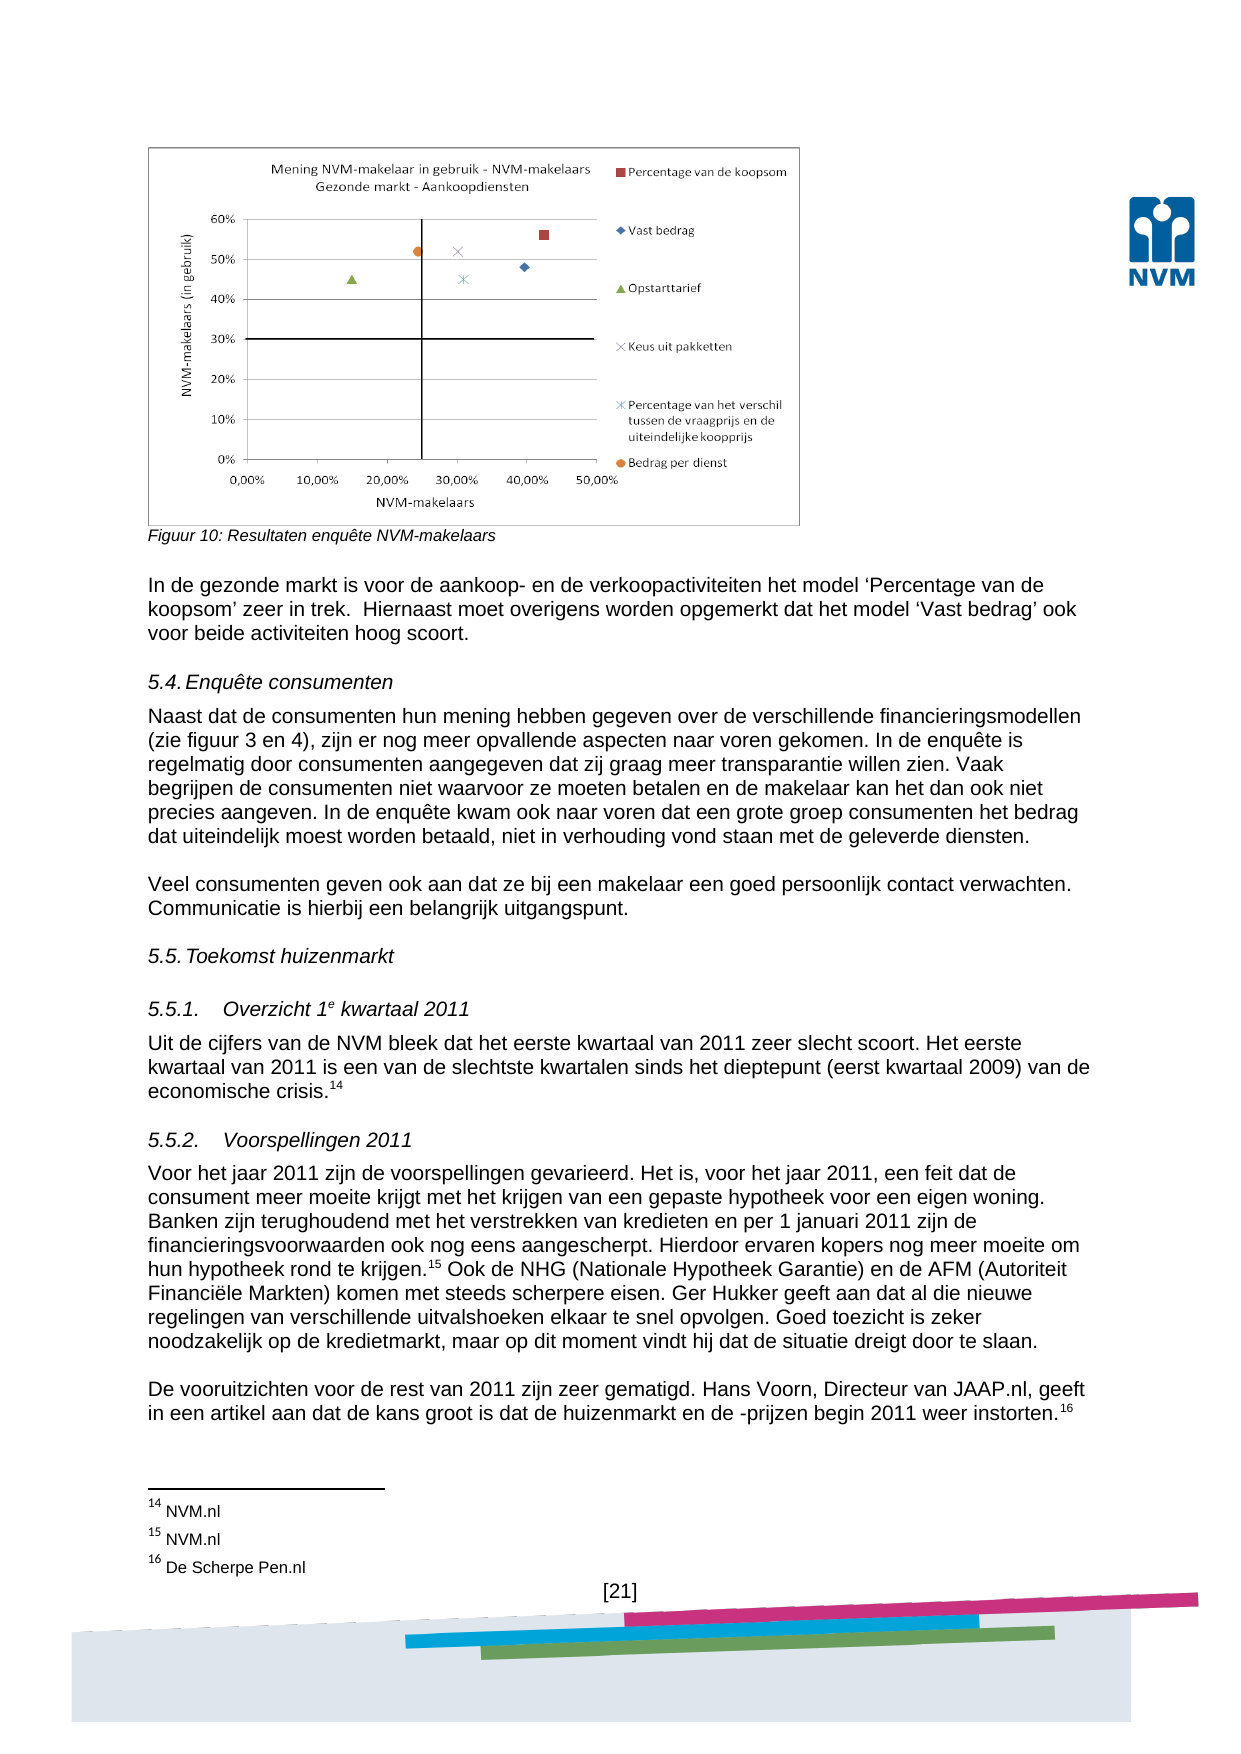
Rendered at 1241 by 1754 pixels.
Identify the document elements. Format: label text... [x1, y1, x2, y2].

text Naast dat de consumenten hun mening hebben gegeven over de verschillende financieringsmodellen (zie figuur 3 en 4), zijn er nog meer opvallende aspecten naar voren gekomen. In de enquête is regelmatig door consumenten aangegeven dat zij graag meer transparantie willen zien. Vaak begrijpen de consumenten niet waarvoor ze moeten betalen en de makelaar kan het dan ook niet precies aangeven. In de enquête kwam ook naar voren dat een grote groep consumenten het bedrag dat uiteindelijk moest worden betaald, niet in verhouding vond staan met de geleverde diensten. [148, 704, 1093, 847]
text Uit de cijfers van de NVM bleek dat het eerste kwartaal van 2011 zeer slecht scoort. Het eerste kwartaal van 2011 is een van de slechtste kwartalen sinds het dieptepunt (eerst kwartaal 2009) van de economische crisis. [148, 1031, 1093, 1102]
picture [71, 1544, 1241, 1722]
text De vooruitzichten voor de rest van 2011 zijn zeer gematigd. Hans Voorn, Directeur van JAAP.nl, geeft in een artikel aan dat de kans groot is dat de huizenmarkt en de -prijzen begin 2011 weer instorten. [148, 1377, 1093, 1425]
picture [1107, 179, 1213, 299]
text Figuur 10: Resultaten enquête NVM-makelaars [148, 526, 1093, 545]
text Voor het jaar 2011 zijn de voorspellingen gevarieerd. Het is, voor het jaar 2011, een feit dat de consument meer moeite krijgt met het krijgen van een gepaste hypotheek voor een eigen woning. Banken zijn terughoudend met het verstrekken van kredieten en per 1 januari 2011 zijn de financieringsvoorwaarden ook nog eens aangescherpt. Hierdoor ervaren kopers nog meer moeite om hun hypotheek rond te krijgen. Ook de NHG (Nationale Hypotheek Garantie) en de AFM (Autoriteit Financiële Markten) komen met steeds scherpere eisen. Ger Hukker geeft aan dat al die nieuwe regelingen van verschillende uitvalshoeken elkaar te snel opvolgen. Goed toezicht is zeker noodzakelijk op de kredietmarkt, maar op dit moment vindt hij dat de situatie dreigt door te slaan. [148, 1161, 1093, 1353]
text In de gezonde markt is voor de aankoop- en de verkoopactiviteiten het model ‘Percentage van de koopsom’ zeer in trek. Hiernaast moet overigens worden opgemerkt dat het model ‘Vast bedrag’ ook voor beide activiteiten hoog scoort. [148, 573, 1093, 645]
subtitle Overzicht 1e kwartaal 2011 [148, 997, 1093, 1021]
subtitle Voorspellingen 2011 [148, 1127, 1093, 1151]
picture [147, 147, 800, 526]
subtitle Enquête consumenten [148, 670, 1093, 694]
text Veel consumenten geven ook aan dat ze bij een makelaar een goed persoonlijk contact verwachten. Communicatie is hierbij een belangrijk uitgangspunt. [148, 871, 1093, 919]
subtitle Toekomst huizenmarkt [148, 944, 1093, 968]
